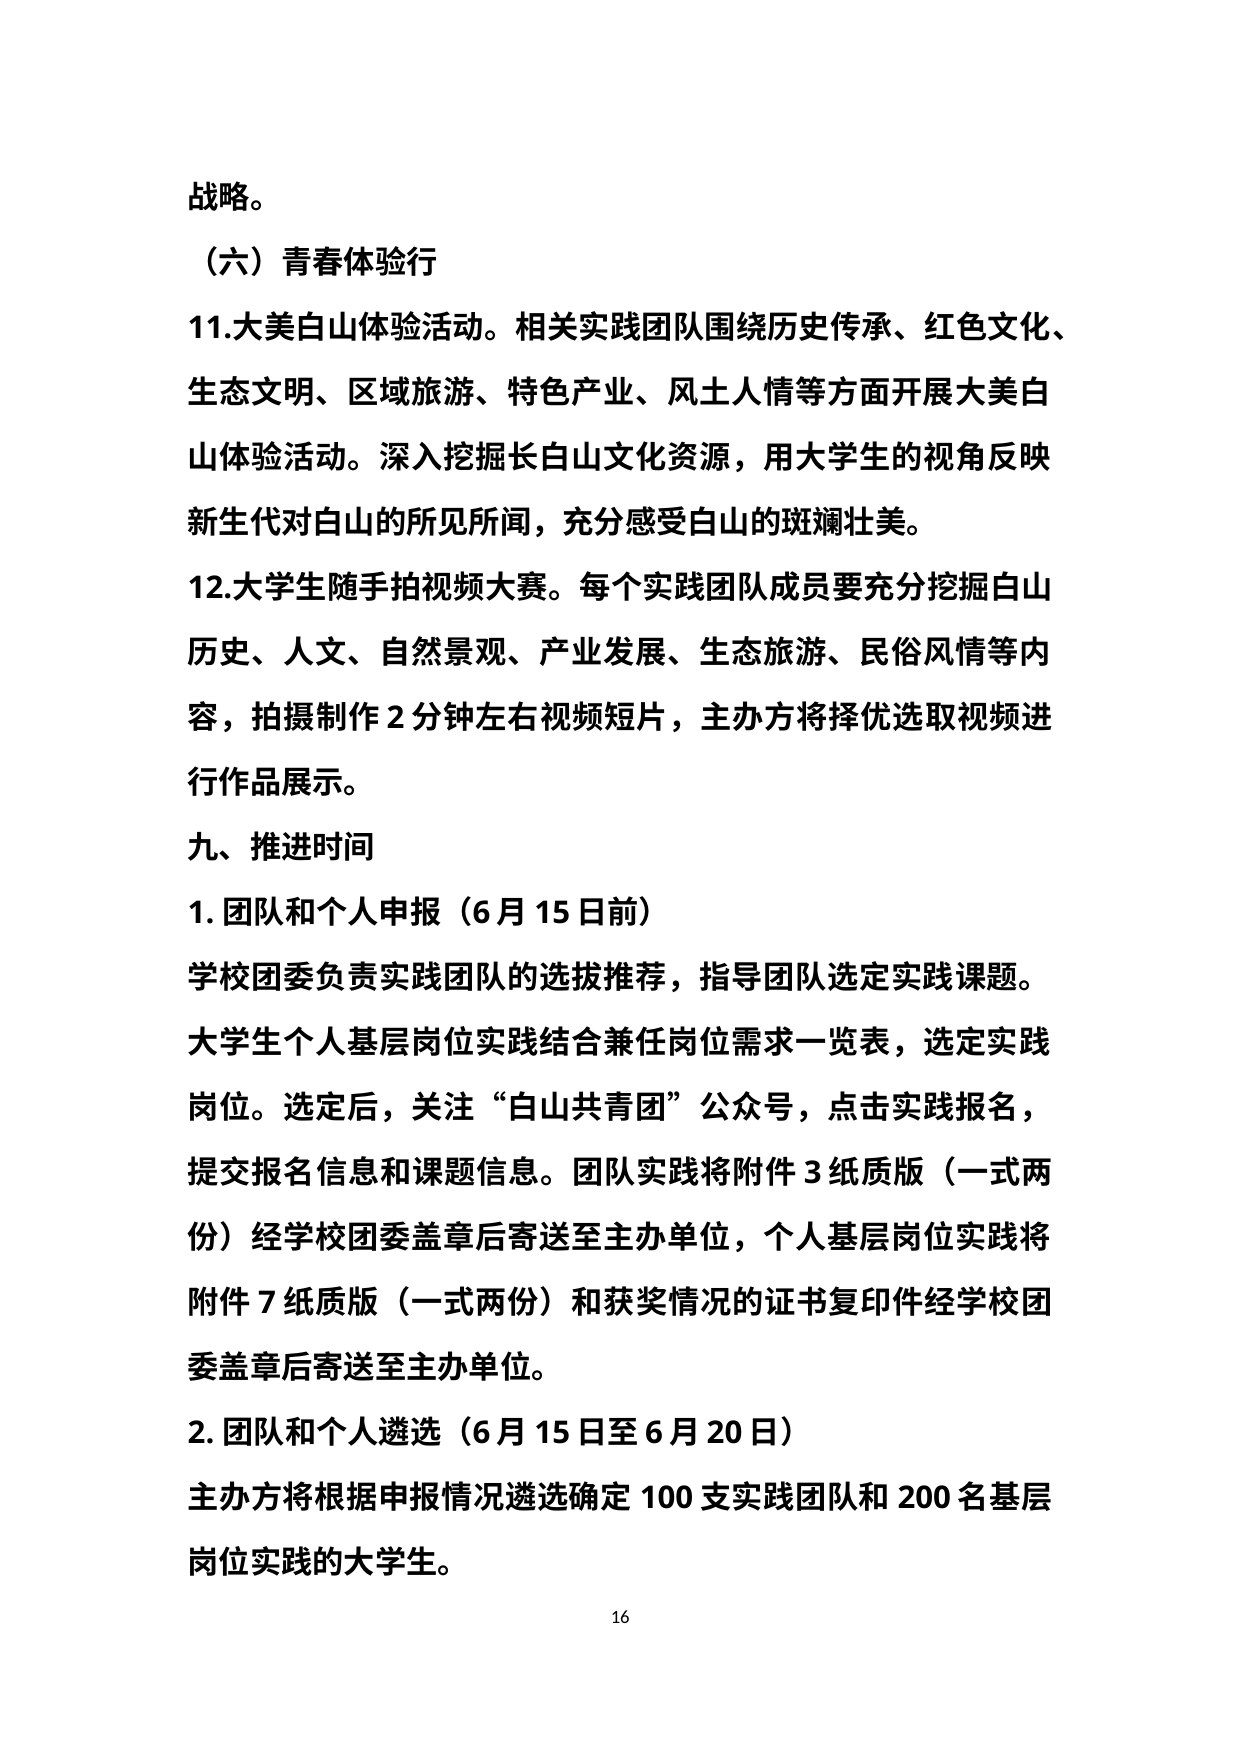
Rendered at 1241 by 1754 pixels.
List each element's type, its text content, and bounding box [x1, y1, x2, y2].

text 12.大学生随手拍视频大赛。每个实践团队成员要充分挖掘白山历史、人文、自然景观、产业发展、生态旅游、民俗风情等内容，拍摄制作2分钟左右视频短片，主办方将择优选取视频进行作品展示。 [187, 552, 1053, 812]
text 2. 团队和个人遴选（6月15日至6月20日） [187, 1397, 1053, 1462]
text 九、推进时间 [187, 812, 1053, 877]
text 11.大美白山体验活动。相关实践团队围绕历史传承、红色文化、生态文明、区域旅游、特色产业、风土人情等方面开展大美白山体验活动。深入挖掘长白山文化资源，用大学生的视角反映新生代对白山的所见所闻，充分感受白山的斑斓壮美。 [187, 292, 1053, 552]
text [187, 162, 1053, 227]
text （六）青春体验行 [187, 227, 1053, 292]
text 学校团委负责实践团队的选拔推荐，指导团队选定实践课题。大学生个人基层岗位实践结合兼任岗位需求一览表，选定实践岗位。选定后，关注“白山共青团”公众号，点击实践报名，提交报名信息和课题信息。团队实践将附件3纸质版（一式两份）经学校团委盖章后寄送至主办单位，个人基层岗位实践将附件7纸质版（一式两份）和获奖情况的证书复印件经学校团委盖章后寄送至主办单位。 [187, 942, 1053, 1397]
text 主办方将根据申报情况遴选确定100支实践团队和200名基层岗位实践的大学生。 [187, 1462, 1053, 1592]
text 1. 团队和个人申报（6月15日前） [187, 877, 1053, 942]
